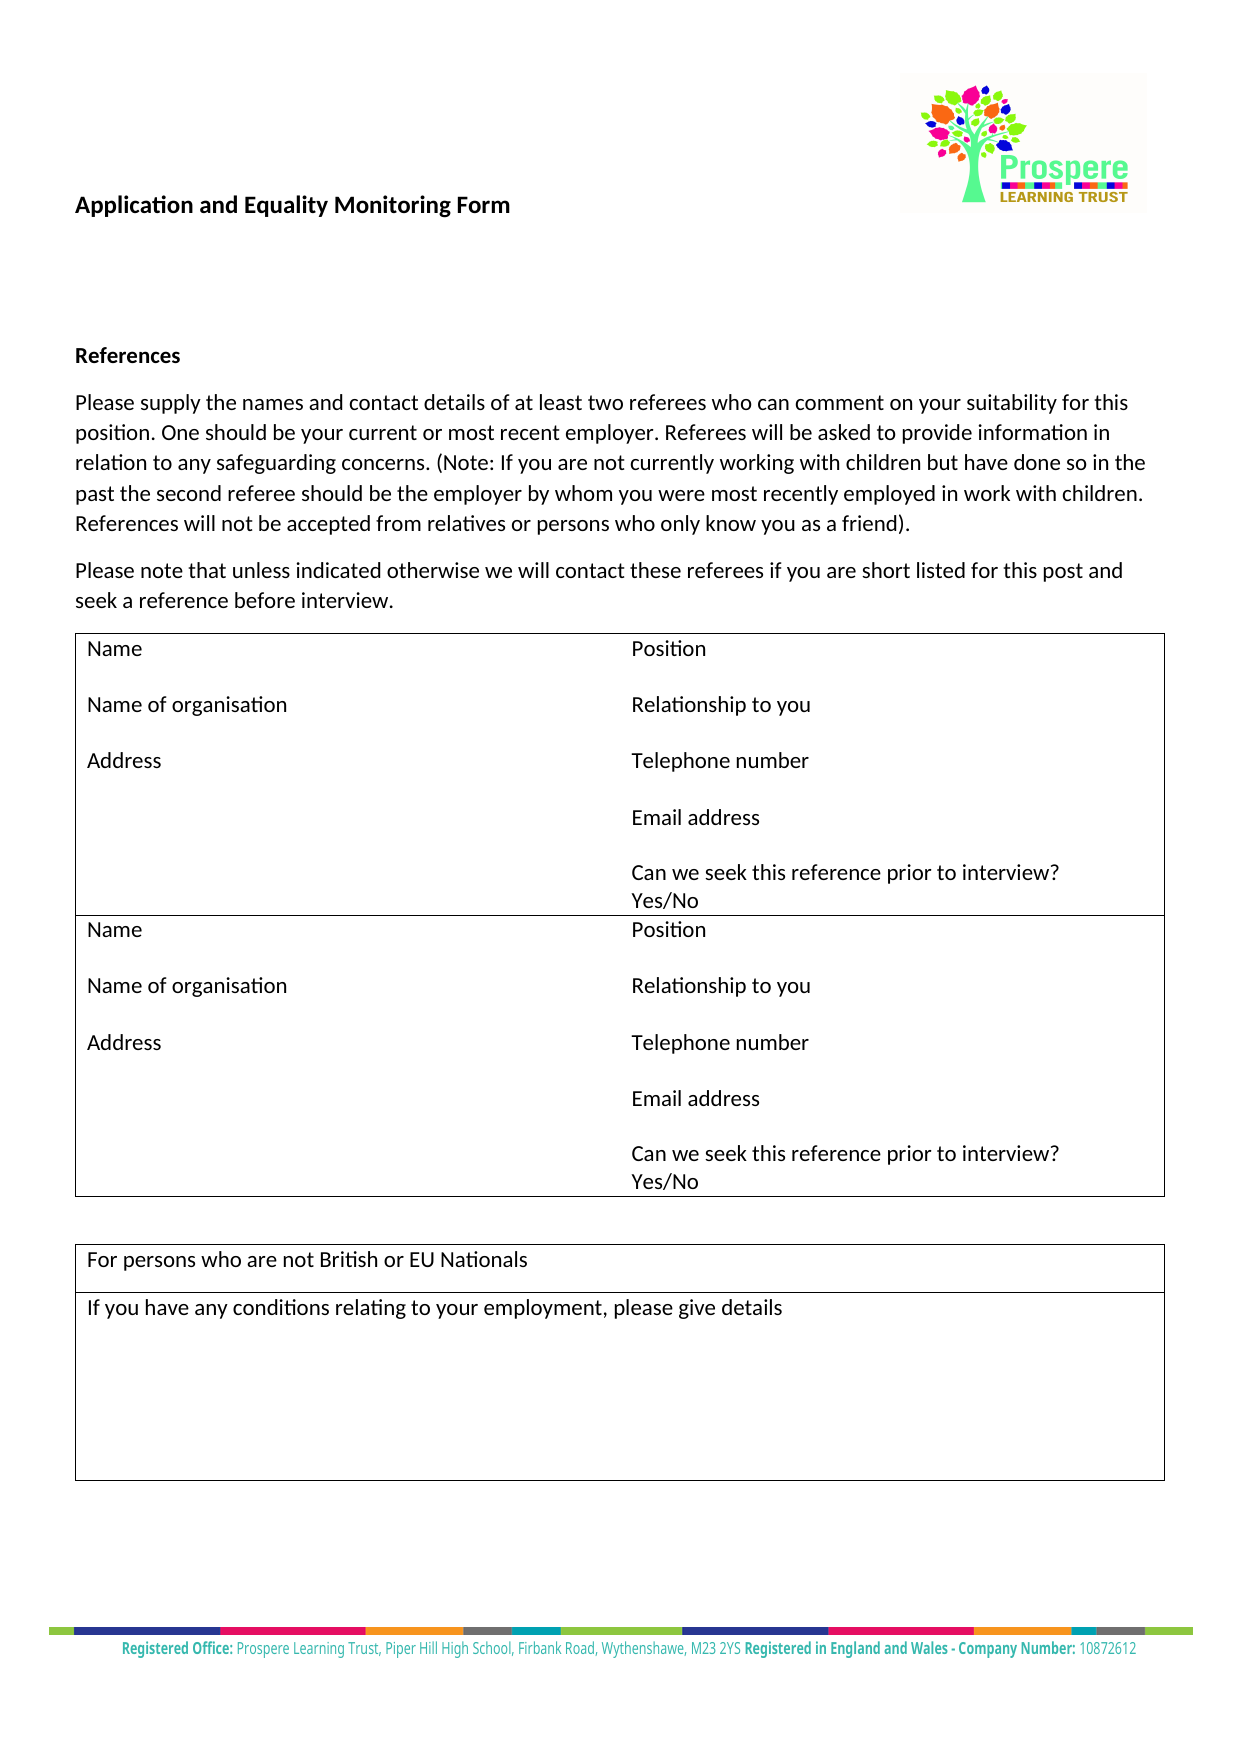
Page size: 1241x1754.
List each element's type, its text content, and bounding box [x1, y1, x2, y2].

table_cell Name of organisation [76, 690, 620, 746]
text Please supply the names and contact details of at least two referees who can comment on your suitability for this position. One should be your current or most recent employer. Referees will be asked to provide information in relation to any safeguarding concerns. (Note: If you are not currently working with children but have done so in the past the second referee should be the employer by whom you were most recently employed in work with children. References will not be accepted from relatives or persons who only know you as a friend). [75, 388, 1165, 537]
table_cell Name [76, 916, 620, 972]
table_cell Relationship to you [620, 690, 1164, 746]
picture [47, 1627, 1193, 1635]
picture [900, 73, 1147, 213]
text Please note that unless indicated otherwise we will contact these referees if you are short listed for this post and seek a reference before interview. [75, 556, 1165, 614]
table_cell Telephone number [620, 1028, 1164, 1083]
table_cell Position [620, 916, 1164, 972]
table_cell Can we seek this reference prior to interview? Yes/No [620, 1139, 1164, 1196]
text References [75, 341, 1165, 369]
table_header Name [76, 634, 620, 690]
table_header For persons who are not British or EU Nationals [76, 1245, 1164, 1292]
table_cell Relationship to you [620, 972, 1164, 1028]
table_cell Email address [620, 1084, 1164, 1139]
table_cell Telephone number [620, 746, 1164, 802]
table_header Position [620, 634, 1164, 690]
table_cell Can we seek this reference prior to interview? Yes/No [620, 858, 1164, 914]
table_cell Email address [620, 802, 1164, 857]
table_cell Address [76, 746, 620, 914]
table_cell If you have any conditions relating to your employment, please give details [76, 1293, 1164, 1480]
table_cell Address [76, 1028, 620, 1196]
table_cell Name of organisation [76, 972, 620, 1028]
